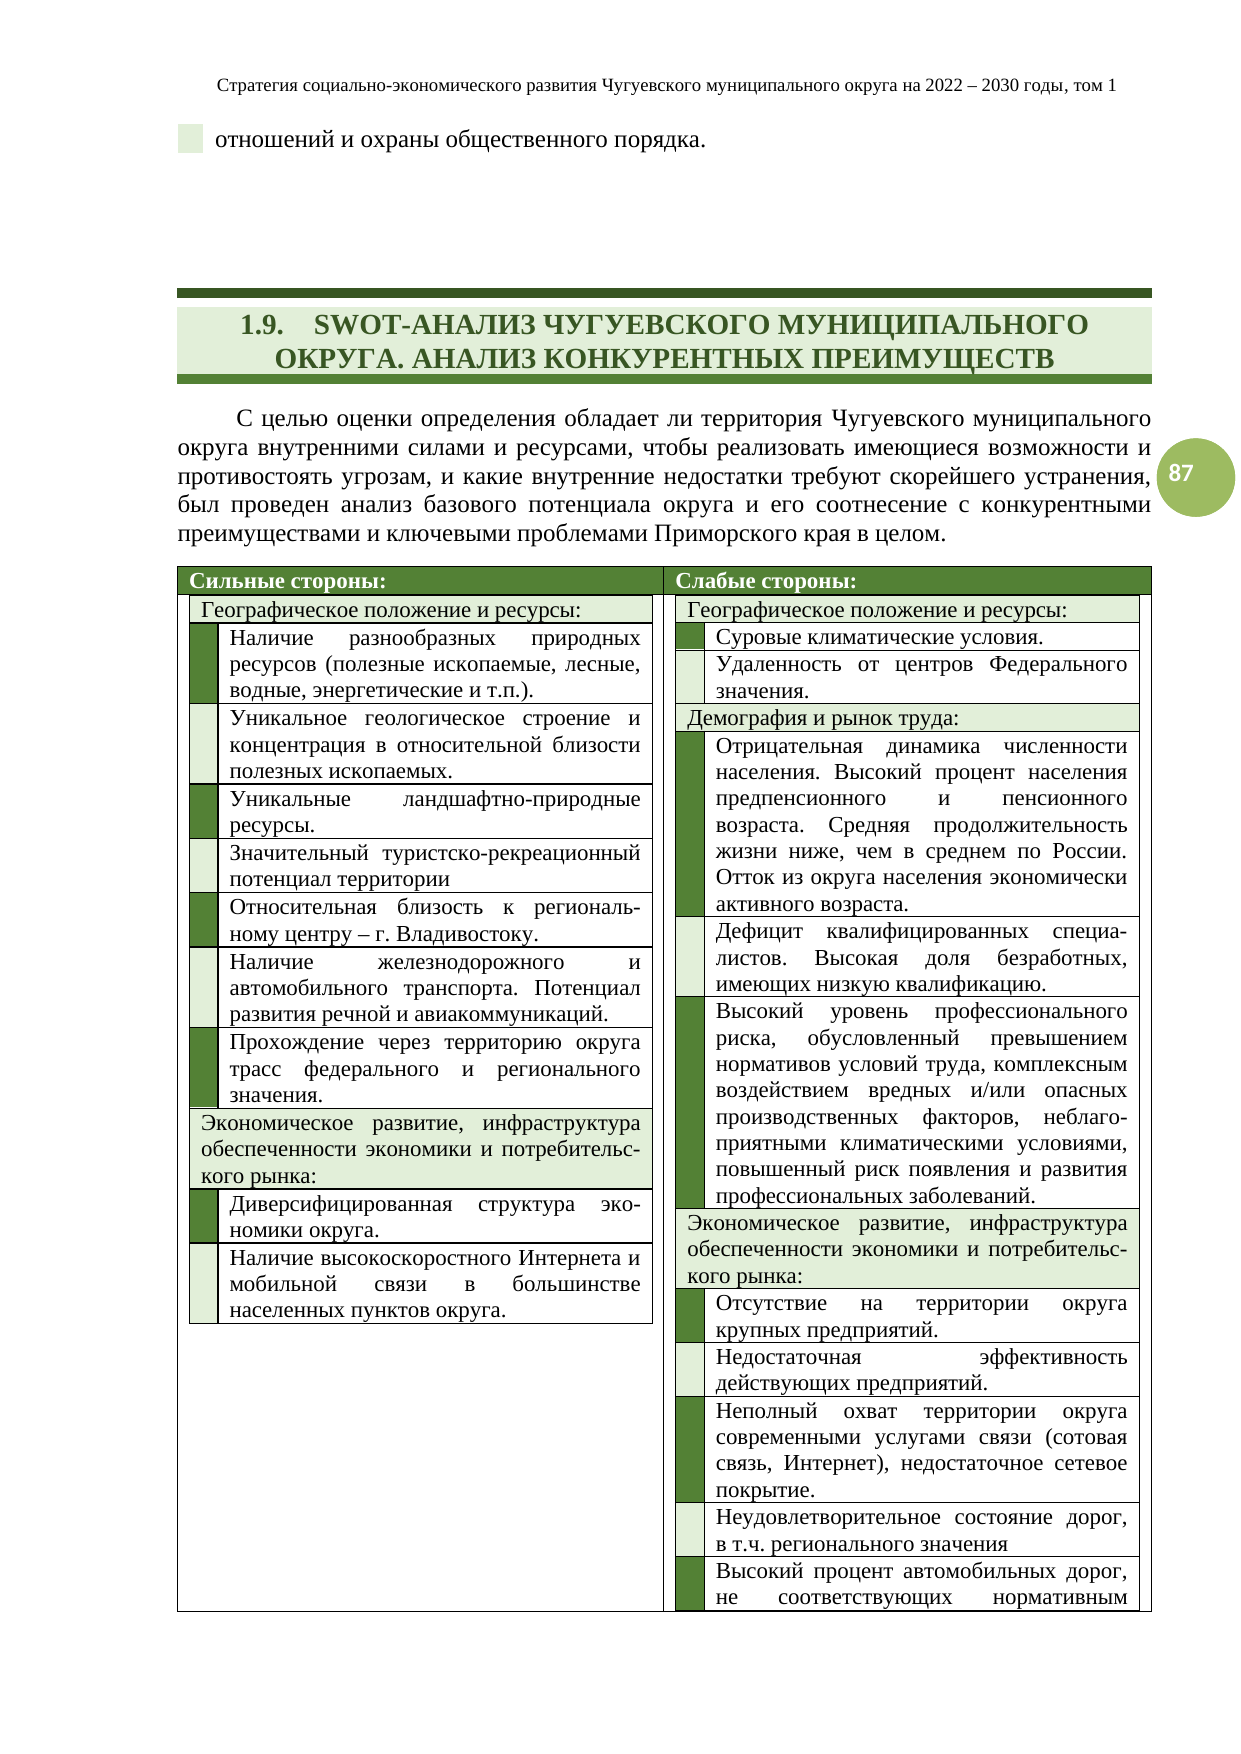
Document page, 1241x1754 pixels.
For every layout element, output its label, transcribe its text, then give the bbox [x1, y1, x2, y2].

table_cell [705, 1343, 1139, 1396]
list С целью оценки определения обладает ли территория Чугуевского муниципального округа внутренними силами и ресурсами, чтобы реализовать имеющиеся возможности и противостоять угрозам, и какие внутренние недостатки требуют скорейшего устранения, был проведен анализ базового потенциала округа и его соотнесение с конкурентными преимуществами и ключевыми проблемами Приморского края в целом. [177, 403, 1152, 547]
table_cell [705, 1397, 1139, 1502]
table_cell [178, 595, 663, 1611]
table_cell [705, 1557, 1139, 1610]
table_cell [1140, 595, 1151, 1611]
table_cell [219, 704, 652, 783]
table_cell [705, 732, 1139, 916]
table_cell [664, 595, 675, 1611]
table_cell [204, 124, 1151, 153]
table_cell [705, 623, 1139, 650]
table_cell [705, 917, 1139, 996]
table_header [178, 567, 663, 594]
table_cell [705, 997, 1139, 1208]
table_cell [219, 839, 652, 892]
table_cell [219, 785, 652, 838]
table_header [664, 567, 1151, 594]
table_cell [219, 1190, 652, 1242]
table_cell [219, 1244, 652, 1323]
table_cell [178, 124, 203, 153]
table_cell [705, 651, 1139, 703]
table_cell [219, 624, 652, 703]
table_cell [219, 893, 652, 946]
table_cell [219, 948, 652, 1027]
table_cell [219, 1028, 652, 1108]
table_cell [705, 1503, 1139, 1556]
list SWOT-АНАЛИЗ ЧУГУЕВСКОГО МУНИЦИПАЛЬНОГО ОКРУГА. АНАЛИЗ КОНКУРЕНТНЫХ ПРЕИМУЩЕСТВ [177, 307, 1152, 374]
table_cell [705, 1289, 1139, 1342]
